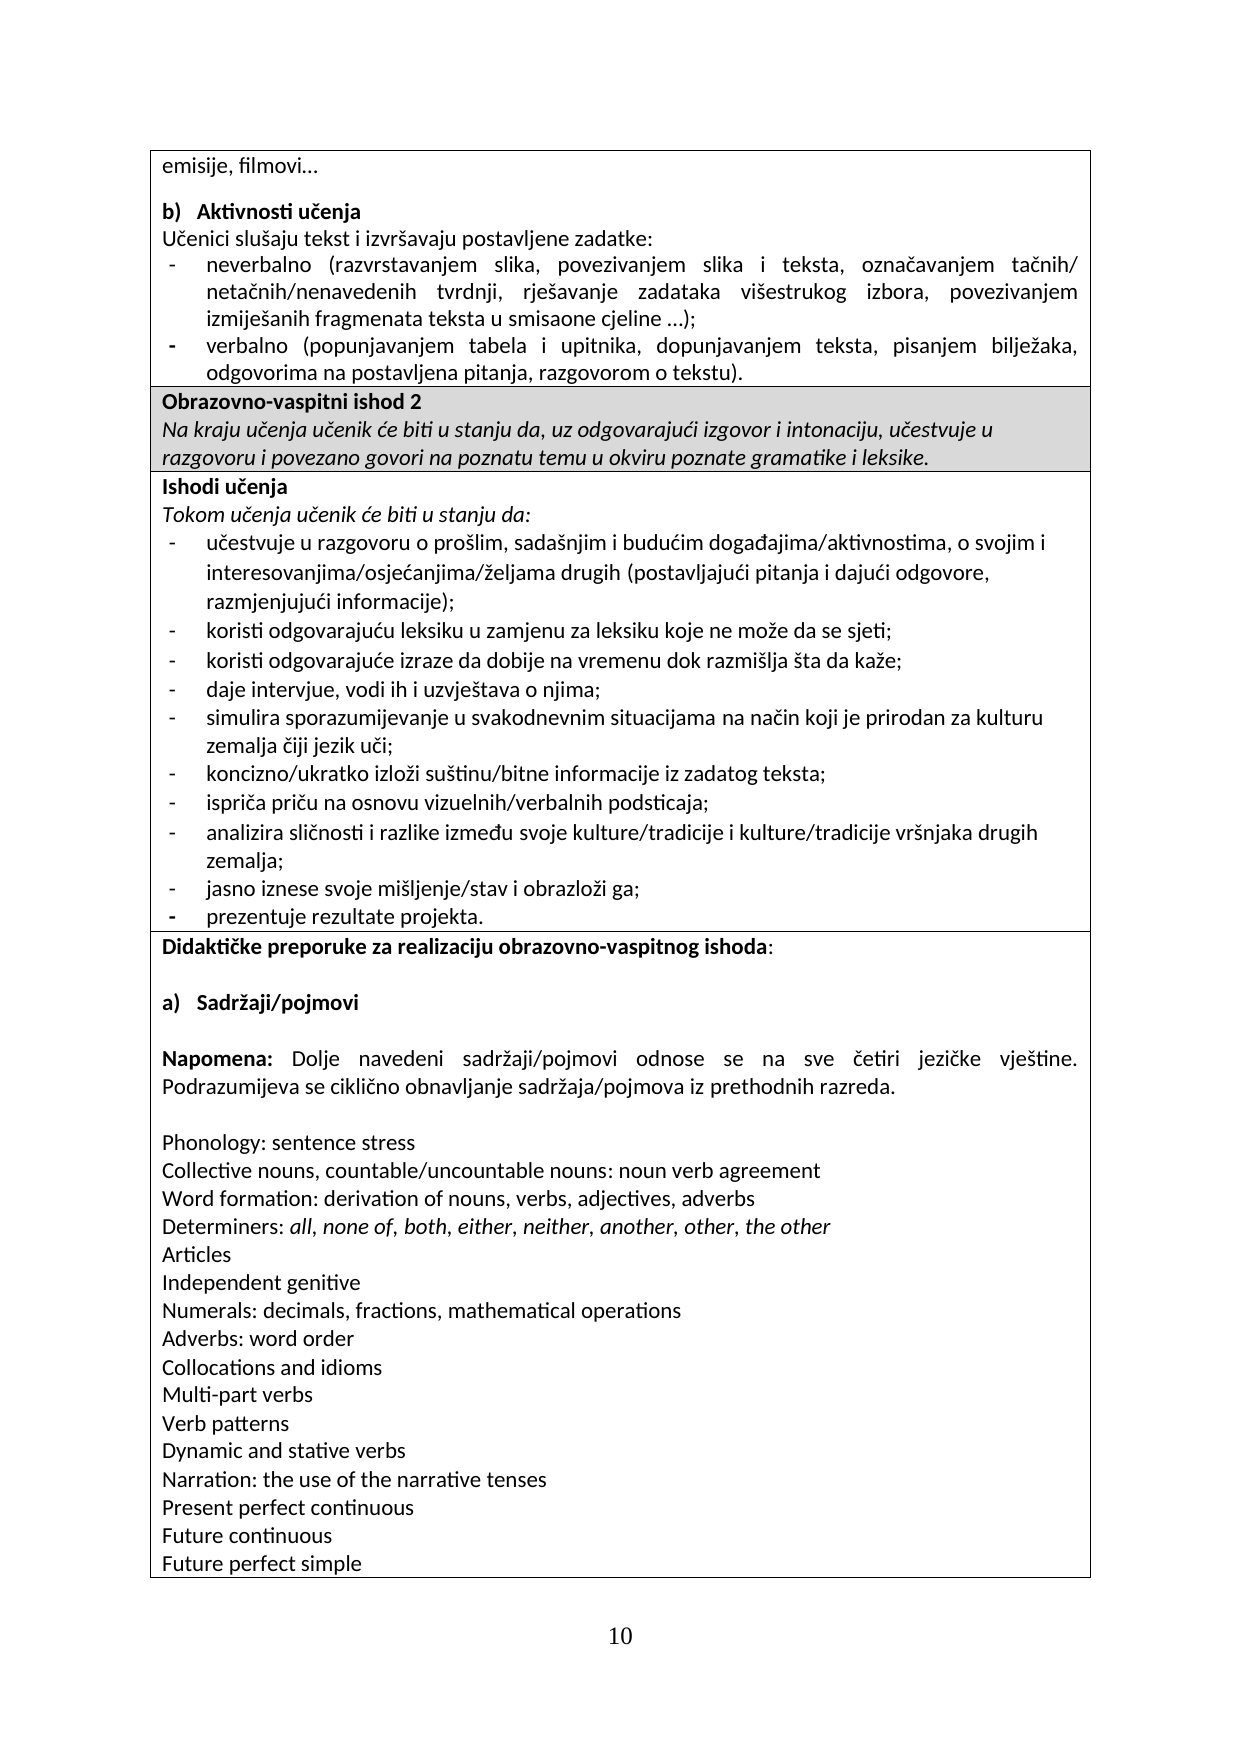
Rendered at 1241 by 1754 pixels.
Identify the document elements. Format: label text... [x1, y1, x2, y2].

table_cell Obrazovno-vaspitni ishod 2 Na kraju učenja učenik će biti u stanju da, uz odgovarajući izgovor i intonaciju, učestvuje u razgovoru i povezano govori na poznatu temu u okviru poznate gramatike i leksike. [151, 387, 1090, 471]
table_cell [151, 151, 1090, 386]
table_cell Ishodi učenja Tokom učenja učenik će biti u stanju da: učestvuje u razgovoru o prošlim, sadašnjim i budućim događajima/aktivnostima, o svojim i interesovanjima/osjećanjima/željama drugih (postavljajući pitanja i dajući odgovore, razmjenjujući informacije); koristi odgovarajuću leksiku u zamjenu za leksiku koje ne može da se sjeti; koristi odgovarajuće izraze da dobije na vremenu dok razmišlja šta da kaže; daje intervjue, vodi ih i uzvještava o njima; simulira sporazumijevanje u svakodnevnim situacijama na način koji je prirodan za kulturu zemalja čiji jezik uči; koncizno/ukratko izloži suštinu/bitne informacije iz zadatog teksta; ispriča priču na osnovu vizuelnih/verbalnih podsticaja; analizira sličnosti i razlike između svoje kulture/tradicije i kulture/tradicije vršnjaka drugih zemalja; jasno iznese svoje mišljenje/stav i obrazloži ga; prezentuje rezultate projekta. [151, 472, 1090, 931]
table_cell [151, 932, 1090, 1577]
